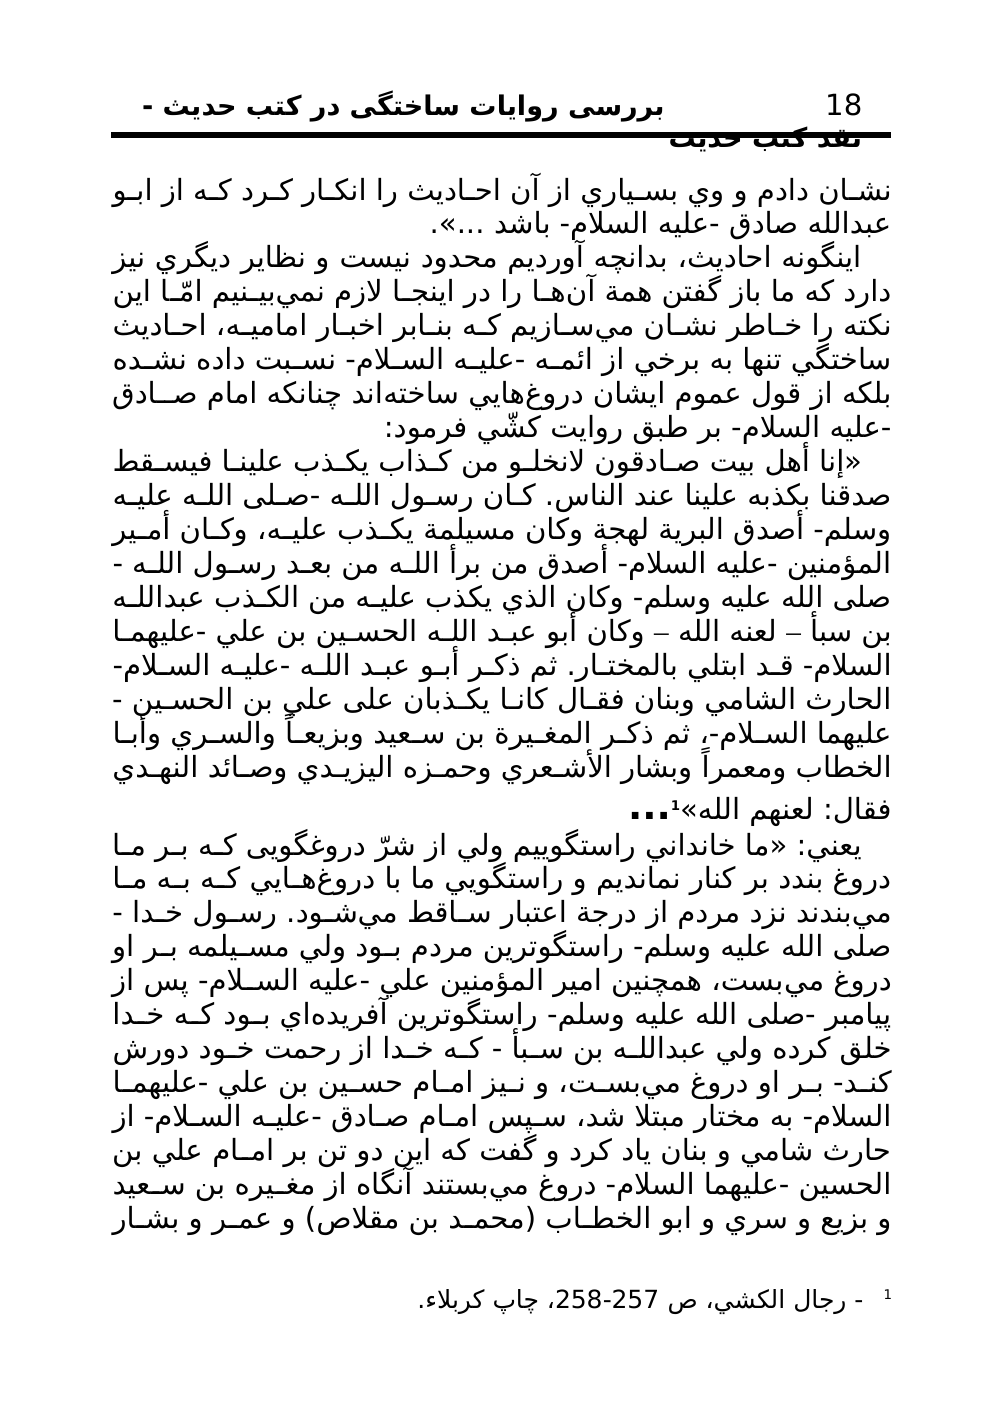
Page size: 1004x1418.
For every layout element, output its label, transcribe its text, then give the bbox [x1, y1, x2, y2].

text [112, 828, 892, 1235]
text «إنا أهل بيت صادقون لانخلو من کذاب يكذب علينا فيسقط صدقنا بکذبه علينا عند الناس. کان رسول الله -صلى الله عليه وسلم- أصدق البرية لهجة وکان مسيلمة يكذب عليه، وکان أمير المؤمنين -عليه السلام- أصدق من برأ الله من بعد رسول الله -صلى الله عليه وسلم- وکان الذي يكذب عليه من الکذب عبدالله بن سبأ – لعنه الله – وکان أبو عبد الله الحسين بن علي -عليهما السلام- قد ابتلي بالمختار. ثم ذکر أبو عبد الله -عليه السلام- الحارث الشامي وبنان فقال کانا يكذبان علی علي بن الحسين -عليهما السلام-، ثم ذکر المغيرة بن سعيد وبزيعاً والسري وأبا الخطاب ومعمراً وبشار الأشعري وحمزه اليزيدي وصائد النهدي فقال: لعنهم الله»... [112, 444, 892, 828]
text اينگونه احاديث، بدانچه آورديم محدود نيست و نظاير ديگري نيز دارد که ما باز گفتن همة آن‌ها را در اينجا لازم نمي‌بينيم امّا اين نکته را خاطر نشان مي‌سازيم که بنابر اخبار اماميه، احاديث ساختگي تنها به برخي از ائمه -عليه السلام- نسبت داده نشده بلکه از قول عموم ايشان دروغ‌هايي ساخته‌اند چنانکه امام صادق -عليه السلام- بر طبق روايت کشّي فرمود: [112, 241, 892, 444]
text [112, 173, 892, 241]
